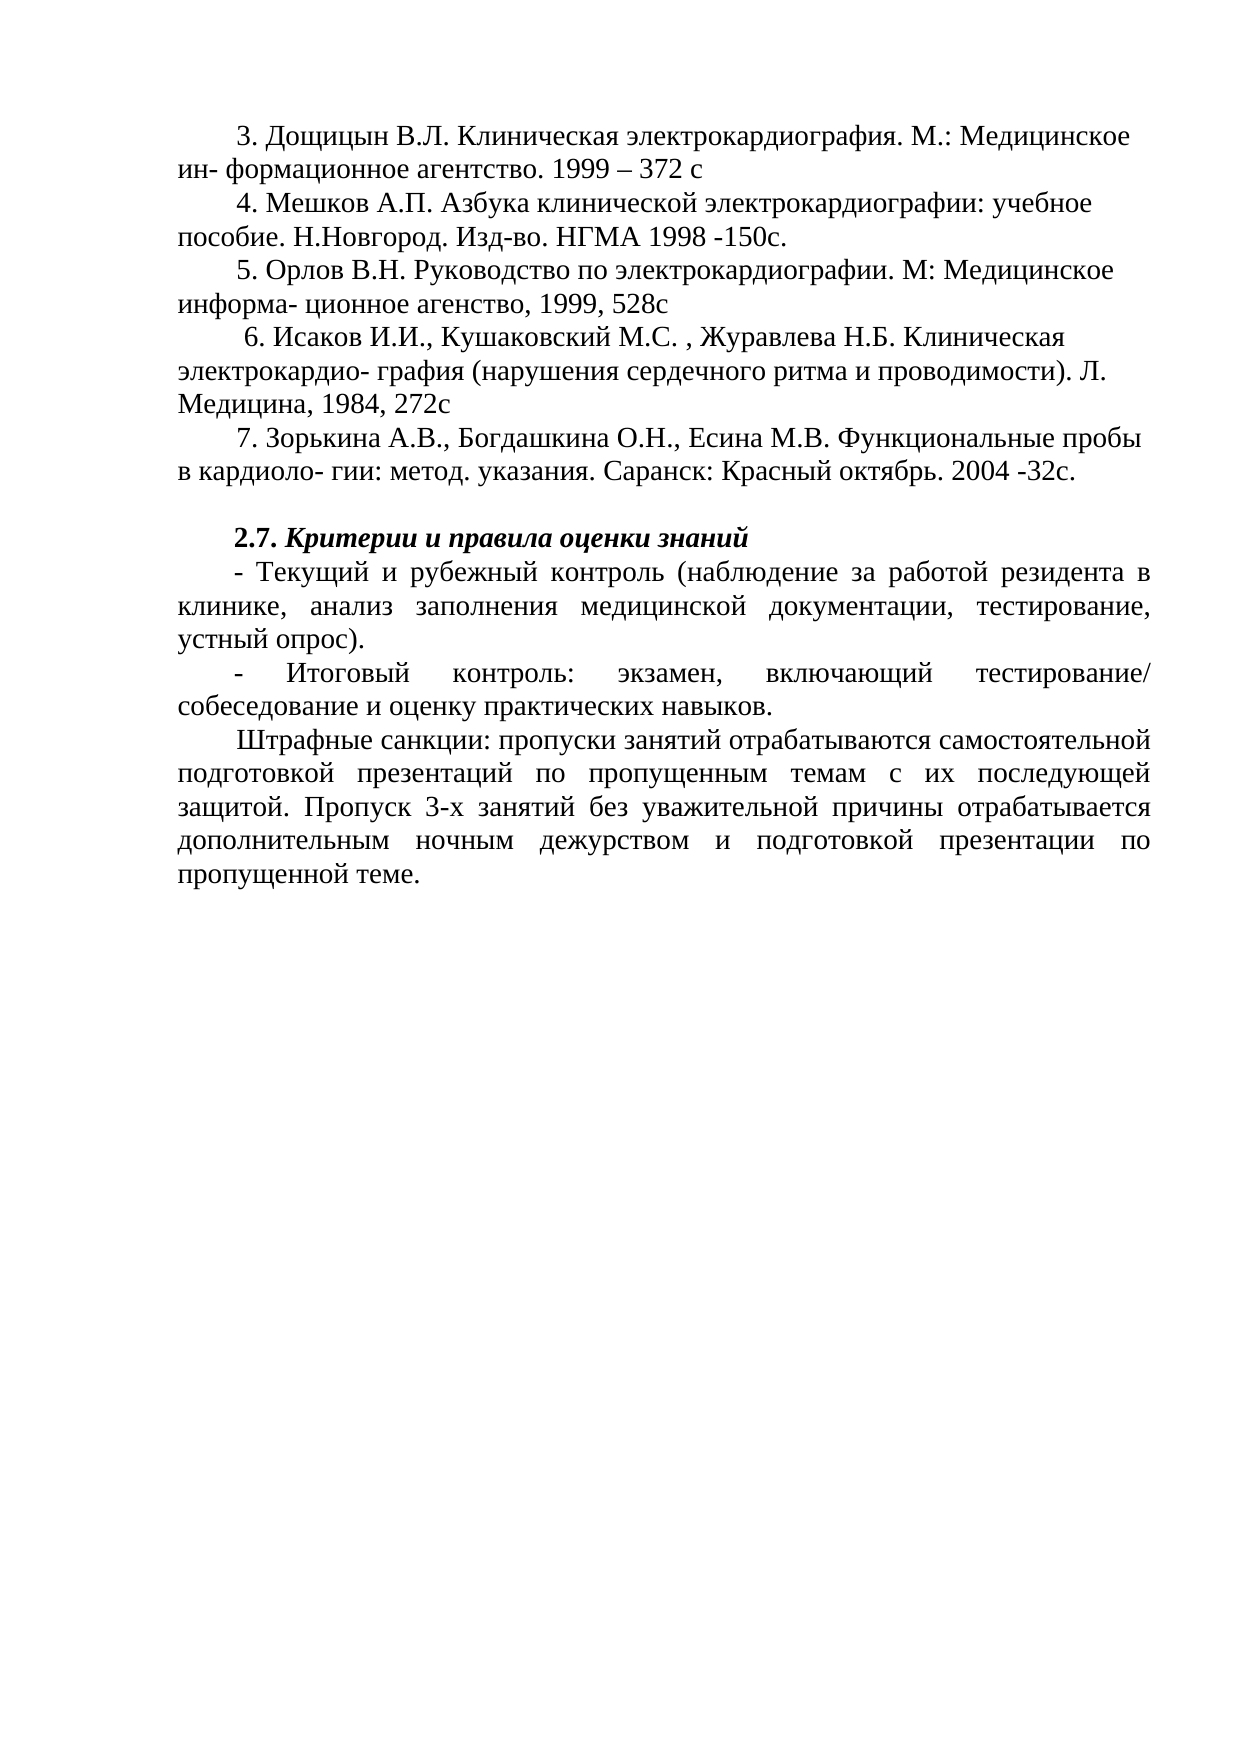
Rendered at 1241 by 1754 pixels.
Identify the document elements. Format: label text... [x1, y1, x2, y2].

text 7. Зорькина А.В., Богдашкина О.Н., Есина М.В. Функциональные пробы в кардиоло- гии: метод. указания. Саранск: Красный октябрь. 2004 -32с. [177, 420, 1152, 487]
text 6. Исаков И.И., Кушаковский М.С. , Журавлева Н.Б. Клиническая электрокардио- графия (нарушения сердечного ритма и проводимости). Л. Медицина, 1984, 272с [177, 319, 1152, 420]
text - Текущий и рубежный контроль (наблюдение за работой резидента в клинике, анализ заполнения медицинской документации, тестирование, устный опрос). [177, 554, 1152, 655]
text 5. Орлов В.Н. Руководство по электрокардиографии. М: Медицинское информа- ционное агенство, 1999, 528с [177, 252, 1152, 319]
text 4. Мешков А.П. Азбука клинической электрокардиографии: учебное пособие. Н.Новгород. Изд-во. НГМА 1998 -150с. [177, 185, 1152, 252]
text 3. Дощицын В.Л. Клиническая электрокардиография. М.: Медицинское ин- формационное агентство. 1999 – 372 с [177, 118, 1152, 185]
text Штрафные санкции: пропуски занятий отрабатываются самостоятельной подготовкой презентаций по пропущенным темам с их последующей защитой. Пропуск 3-х занятий без уважительной причины отрабатывается дополнительным ночным дежурством и подготовкой презентации по пропущенной теме. [177, 722, 1152, 889]
text 2.7. Критерии и правила оценки знаний [177, 521, 1152, 554]
text - Итоговый контроль: экзамен, включающий тестирование/ собеседование и оценку практических навыков. [177, 655, 1152, 722]
